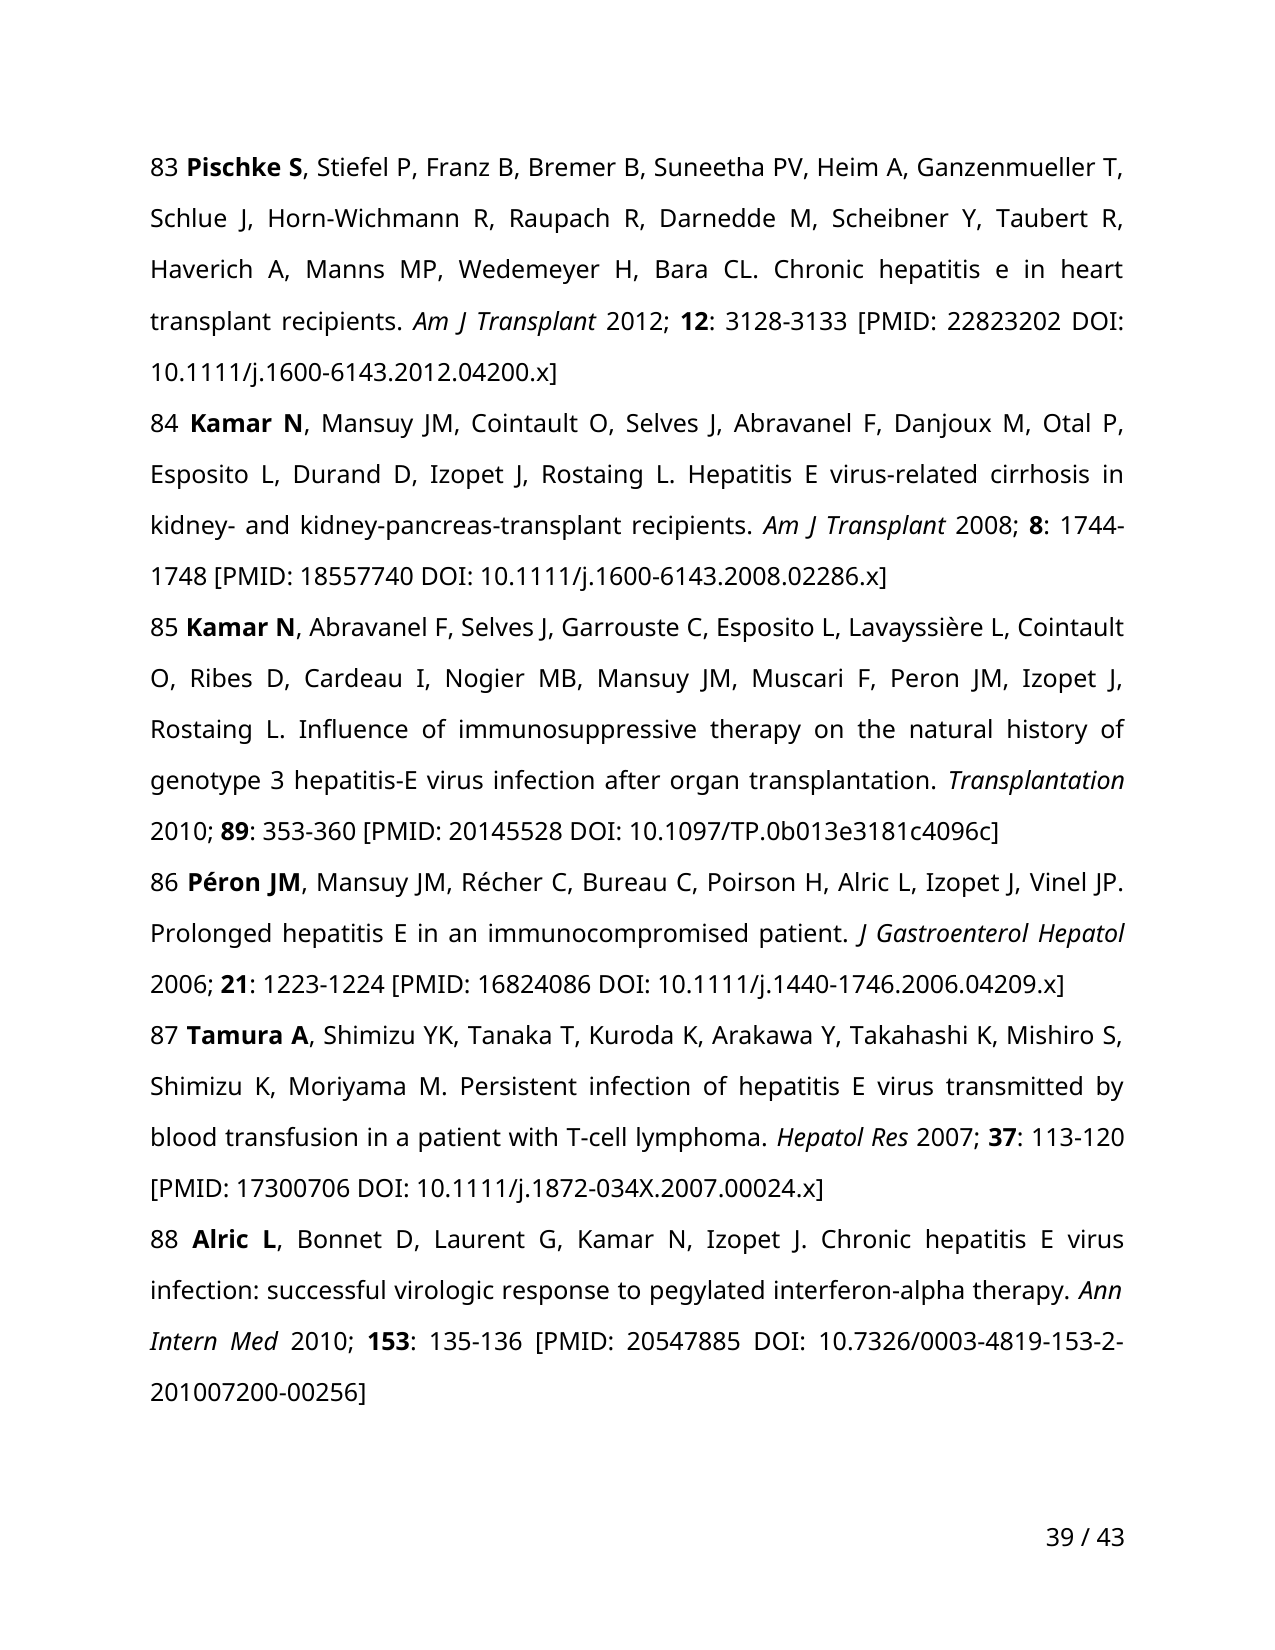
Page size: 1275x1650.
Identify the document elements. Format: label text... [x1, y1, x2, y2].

text 86 Péron JM, Mansuy JM, Récher C, Bureau C, Poirson H, Alric L, Izopet J, Vinel JP. Prolonged hepatitis E in an immunocompromised patient. J Gastroenterol Hepatol 2006; 21: 1223-1224 [PMID: 16824086 DOI: 10.1111/j.1440-1746.2006.04209.x] [150, 864, 1125, 1001]
text 87 Tamura A, Shimizu YK, Tanaka T, Kuroda K, Arakawa Y, Takahashi K, Mishiro S, Shimizu K, Moriyama M. Persistent infection of hepatitis E virus transmitted by blood transfusion in a patient with T-cell lymphoma. Hepatol Res 2007; 37: 113-120 [PMID: 17300706 DOI: 10.1111/j.1872-034X.2007.00024.x] [150, 1018, 1125, 1205]
text 88 Alric L, Bonnet D, Laurent G, Kamar N, Izopet J. Chronic hepatitis E virus infection: successful virologic response to pegylated interferon-alpha therapy. Ann Intern Med 2010; 153: 135-136 [PMID: 20547885 DOI: 10.7326/0003-4819-153-2-201007200-00256] [150, 1222, 1125, 1409]
text 85 Kamar N, Abravanel F, Selves J, Garrouste C, Esposito L, Lavayssière L, Cointault O, Ribes D, Cardeau I, Nogier MB, Mansuy JM, Muscari F, Peron JM, Izopet J, Rostaing L. Influence of immunosuppressive therapy on the natural history of genotype 3 hepatitis-E virus infection after organ transplantation. Transplantation 2010; 89: 353-360 [PMID: 20145528 DOI: 10.1097/TP.0b013e3181c4096c] [150, 609, 1125, 848]
text 84 Kamar N, Mansuy JM, Cointault O, Selves J, Abravanel F, Danjoux M, Otal P, Esposito L, Durand D, Izopet J, Rostaing L. Hepatitis E virus-related cirrhosis in kidney- and kidney-pancreas-transplant recipients. Am J Transplant 2008; 8: 1744-1748 [PMID: 18557740 DOI: 10.1111/j.1600-6143.2008.02286.x] [150, 405, 1125, 592]
text 83 Pischke S, Stiefel P, Franz B, Bremer B, Suneetha PV, Heim A, Ganzenmueller T, Schlue J, Horn-Wichmann R, Raupach R, Darnedde M, Scheibner Y, Taubert R, Haverich A, Manns MP, Wedemeyer H, Bara CL. Chronic hepatitis e in heart transplant recipients. Am J Transplant 2012; 12: 3128-3133 [PMID: 22823202 DOI: 10.1111/j.1600-6143.2012.04200.x] [150, 150, 1125, 388]
